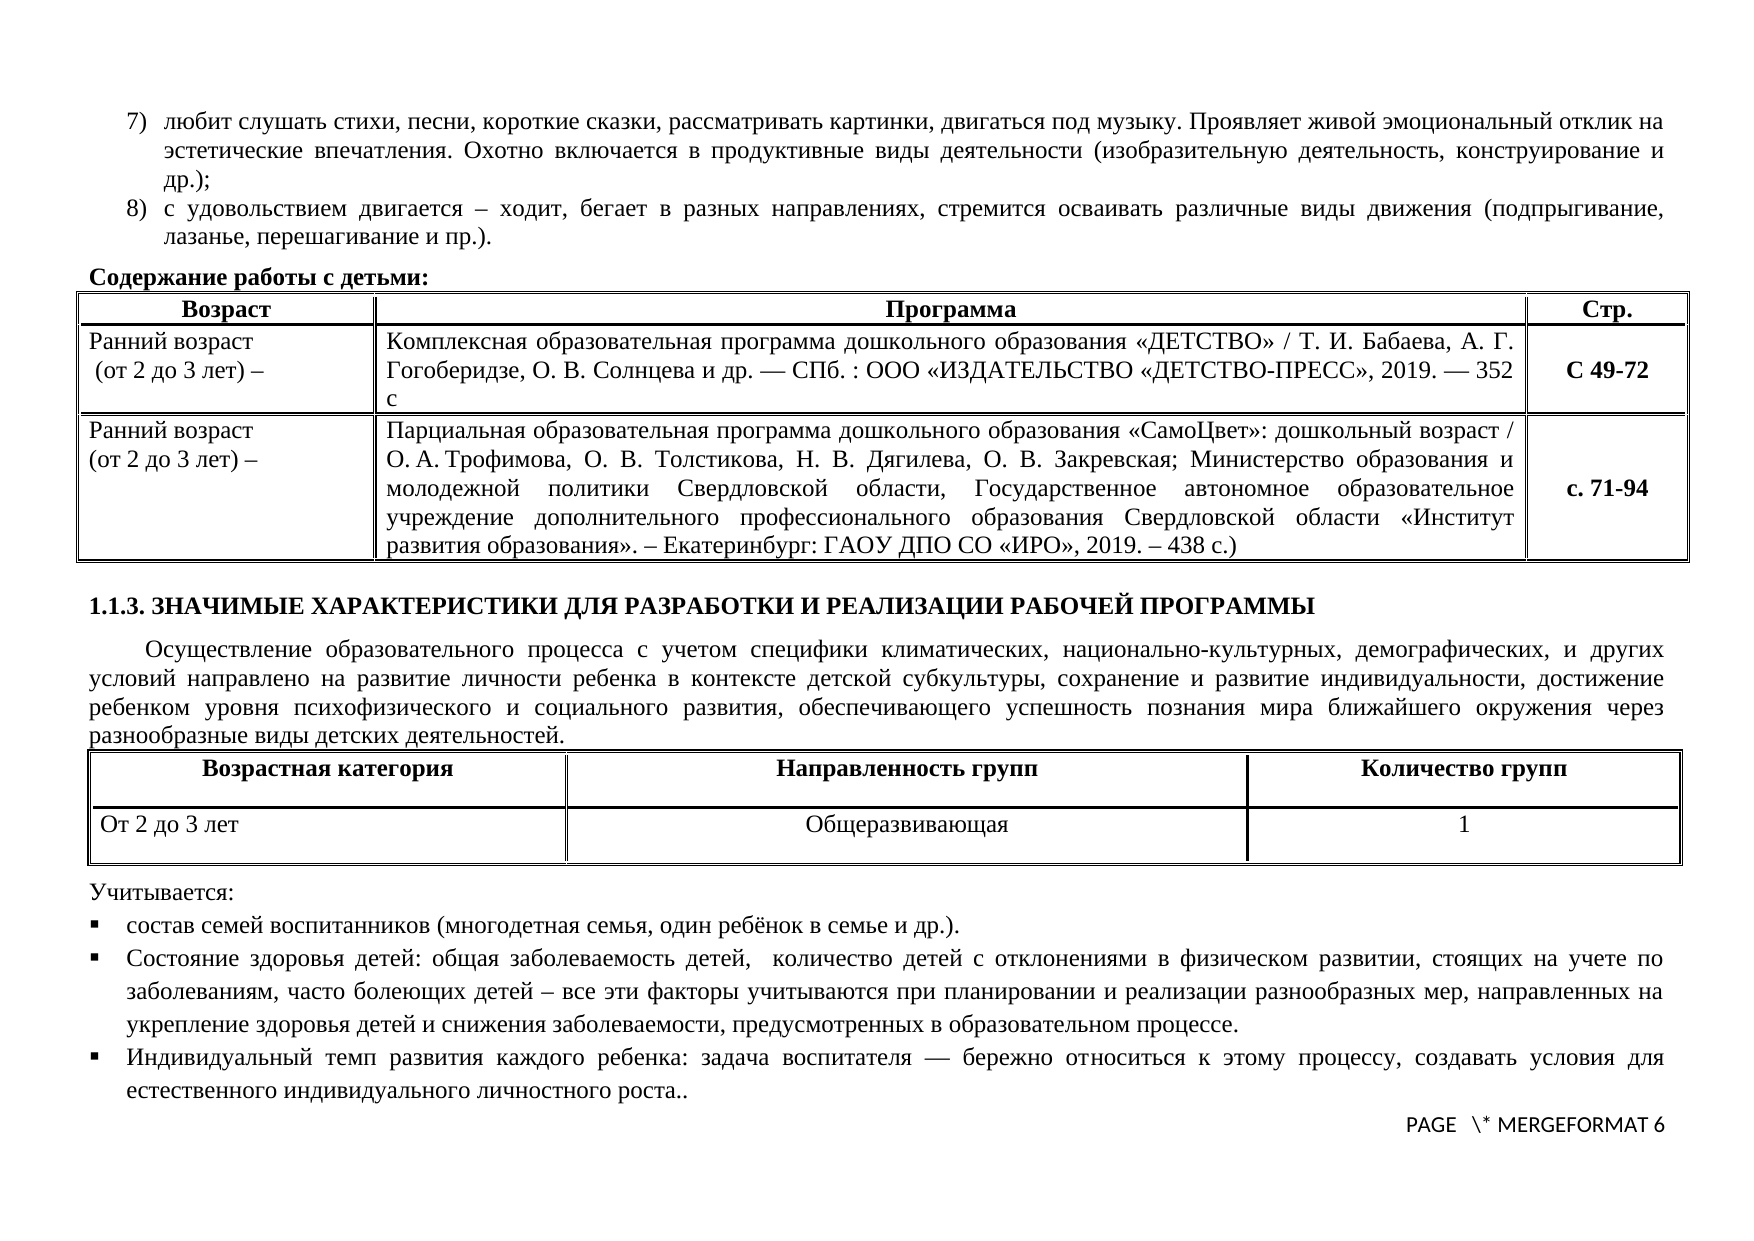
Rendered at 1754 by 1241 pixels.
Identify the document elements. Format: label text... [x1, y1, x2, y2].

list состав семей воспитанников (многодетная семья, один ребёнок в семье и др.). [89, 910, 1665, 939]
text Содержание работы с детьми: [89, 262, 1665, 291]
table_header Направленность групп [567, 753, 1247, 806]
table_cell Комплексная образовательная программа дошкольного образования «ДЕТСТВО» / Т. И. Бабаева, А. Г. Гогоберидзе, О. В. Солнцева и др. — СПб. : ООО «ИЗДАТЕЛЬСТВО «ДЕТСТВО-ПРЕСС», 2019. — 352 с [377, 326, 1525, 412]
table_cell Ранний возраст (от 2 до 3 лет) – [79, 412, 375, 559]
list с удовольствием двигается – ходит, бегает в разных направлениях, стремится осваивать различные виды движения (подпрыгивание, лазанье, перешагивание и пр.). [126, 193, 1665, 250]
table_header Возраст [78, 292, 375, 323]
table_cell Ранний возраст (от 2 до 3 лет) – [78, 323, 373, 412]
table_cell Парциальная образовательная программа дошкольного образования «СамоЦвет»: дошкольный возраст / О. А. Трофимова, О. В. Толстикова, Н. В. Дягилева, О. В. Закревская; Министерство образования и молодежной политики Свердловской области, Государственное автономное образовательное учреждение дополнительного профессионального образования Свердловской области «Институт развития образования». – Екатеринбург: ГАОУ ДПО СО «ИРО», 2019. – 438 с.) [375, 416, 1527, 559]
text Осуществление образовательного процесса с учетом специфики климатических, национально-культурных, демографических, и других условий направлено на развитие личности ребенка в контексте детской субкультуры, сохранение и развитие индивидуальности, достижение ребенком уровня психофизического и социального развития, обеспечивающего успешность познания мира ближайшего окружения через разнообразные виды детских деятельностей. [89, 634, 1665, 749]
table_cell С 49-72 [1528, 323, 1688, 412]
list любит слушать стихи, песни, короткие сказки, рассматривать картинки, двигаться под музыку. Проявляет живой эмоциональный отклик на эстетические впечатления. Охотно включается в продуктивные виды деятельности (изобразительную деятельность, конструирование и др.); [126, 106, 1665, 193]
text 1.1.3. ЗНАЧИМЫЕ ХАРАКТЕРИСТИКИ ДЛЯ РАЗРАБОТКИ И РЕАЛИЗАЦИИ РАБОЧЕЙ ПРОГРАММЫ [89, 591, 1665, 620]
list Индивидуальный темп развития каждого ребенка: задача воспитателя — бережно относиться к этому процессу, создавать условия для естественного индивидуального личностного роста.. [89, 1042, 1665, 1104]
table_header Возрастная категория [91, 753, 567, 806]
table_header Программа [375, 294, 1527, 323]
list Состояние здоровья детей: общая заболеваемость детей, количество детей с отклонениями в физическом развитии, стоящих на учете по заболеваниям, часто болеющих детей – все эти факторы учитываются при планировании и реализации разнообразных мер, направленных на укрепление здоровья детей и снижения заболеваемости, предусмотренных в образовательном процессе. [89, 943, 1665, 1038]
table_header Количество групп [1247, 753, 1679, 806]
table_cell Общеразвивающая [567, 809, 1247, 863]
table_cell с. 71-94 [1527, 412, 1687, 559]
table_header Стр. [1527, 294, 1687, 323]
table_cell 1 [1247, 806, 1679, 863]
table_cell От 2 до 3 лет [91, 806, 567, 863]
text Учитывается: [89, 877, 1665, 906]
